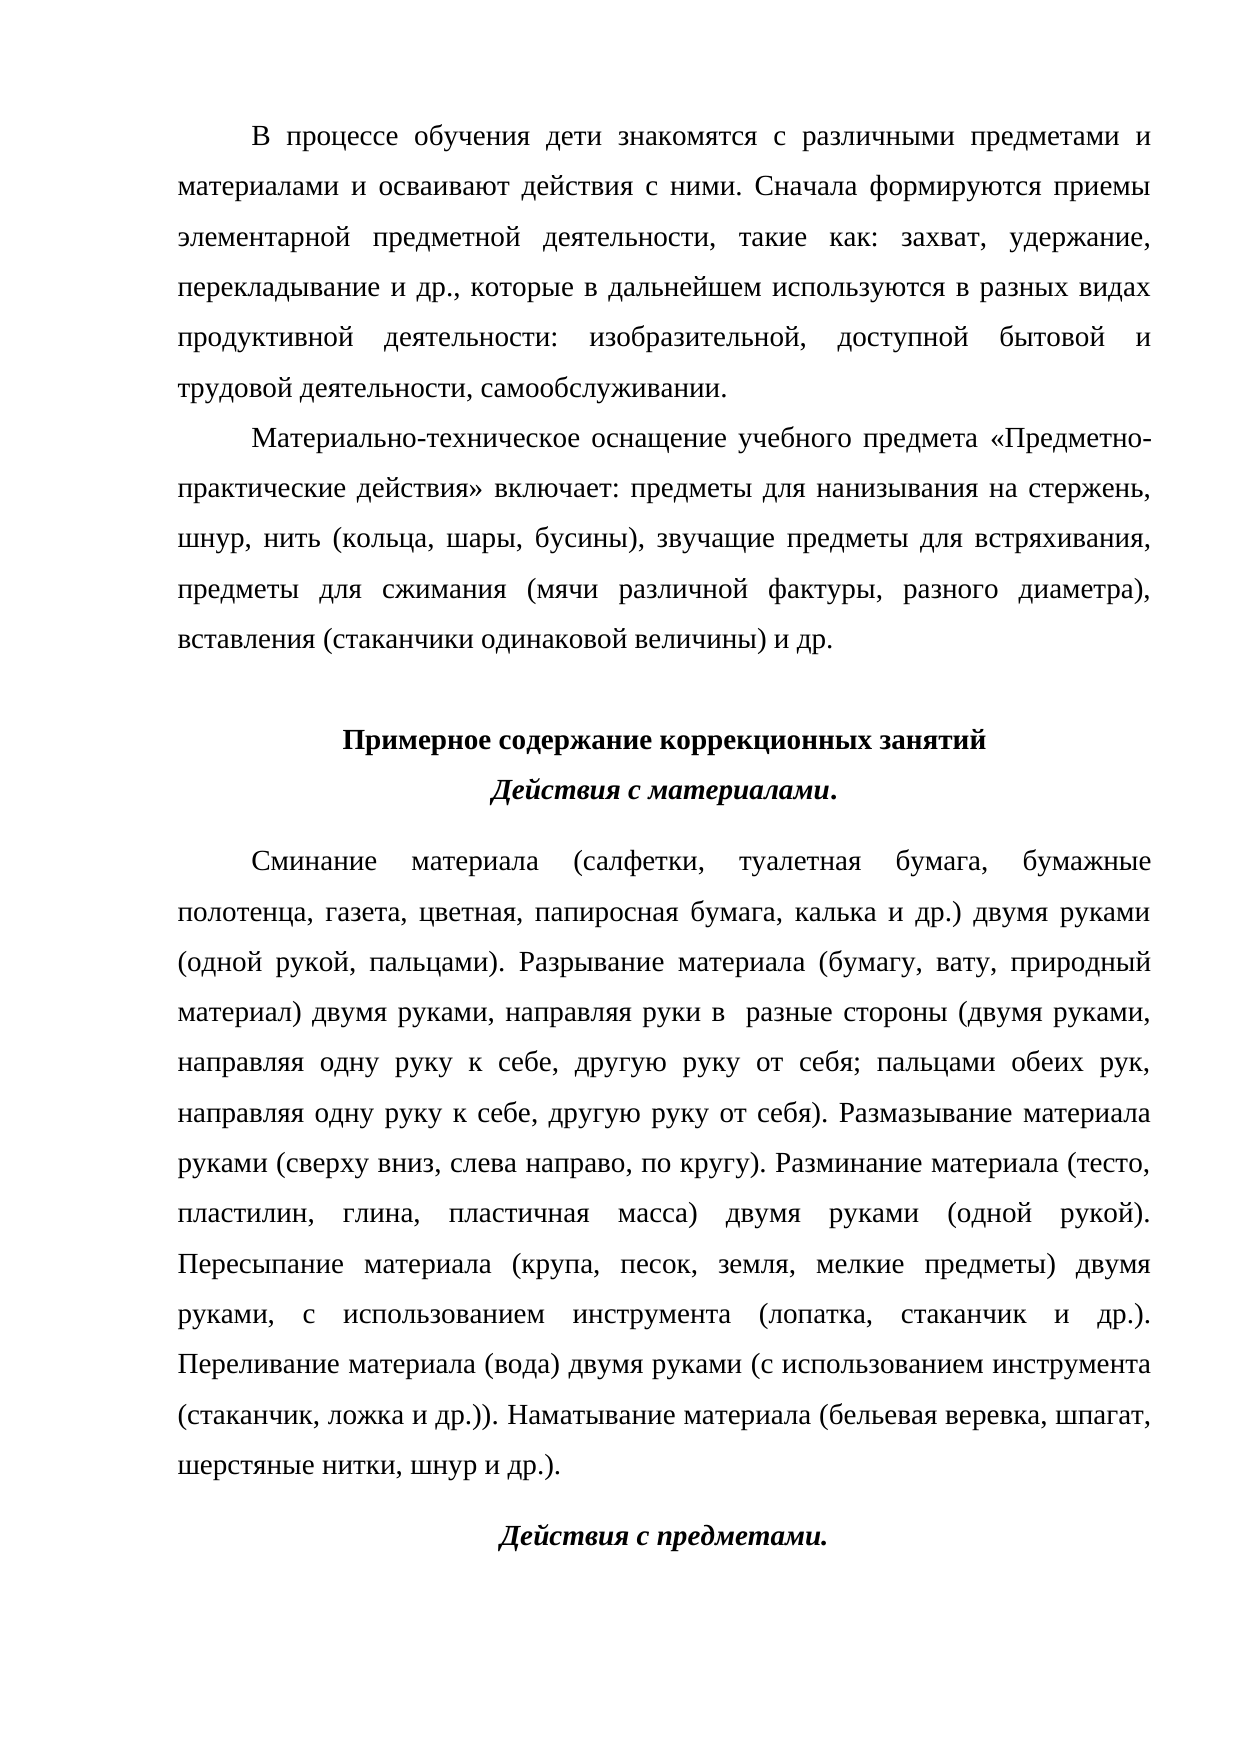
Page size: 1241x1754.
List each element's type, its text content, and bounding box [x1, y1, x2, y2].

text Действия с материалами. [177, 772, 1152, 806]
text Действия с предметами. [177, 1518, 1152, 1552]
text Сминание материала (салфетки, туалетная бумага, бумажные полотенца, газета, цветная, папиросная бумага, калька и др.) двумя руками (одной рукой, пальцами). Разрывание материала (бумагу, вату, природный материал) двумя руками, направляя руки в разные стороны (двумя руками, направляя одну руку к себе, другую руку от себя; пальцами обеих рук, направляя одну руку к себе, другую руку от себя). Размазывание материала руками (сверху вниз, слева направо, по кругу). Разминание материала (тесто, пластилин, глина, пластичная масса) двумя руками (одной рукой). Пересыпание материала (крупа, песок, земля, мелкие предметы) двумя руками, с использованием инструмента (лопатка, стаканчик и др.). Переливание материала (вода) двумя руками (с использованием инструмента (стаканчик, ложка и др.)). Наматывание материала (бельевая веревка, шпагат, шерстяные нитки, шнур и др.). [177, 843, 1152, 1481]
text В процессе обучения дети знакомятся с различными предметами и материалами и осваивают действия с ними. Сначала формируются приемы элементарной предметной деятельности, такие как: захват, удержание, перекладывание и др., которые в дальнейшем используются в разных видах продуктивной деятельности: изобразительной, доступной бытовой и трудовой деятельности, самообслуживании. [177, 118, 1152, 403]
text Примерное содержание коррекционных занятий [177, 722, 1152, 755]
text Материально-техническое оснащение учебного предмета «Предметно-практические действия» включает: предметы для нанизывания на стержень, шнур, нить (кольца, шары, бусины), звучащие предметы для встряхивания, предметы для сжимания (мячи различной фактуры, разного диаметра), вставления (стаканчики одинаковой величины) и др. [177, 420, 1152, 655]
